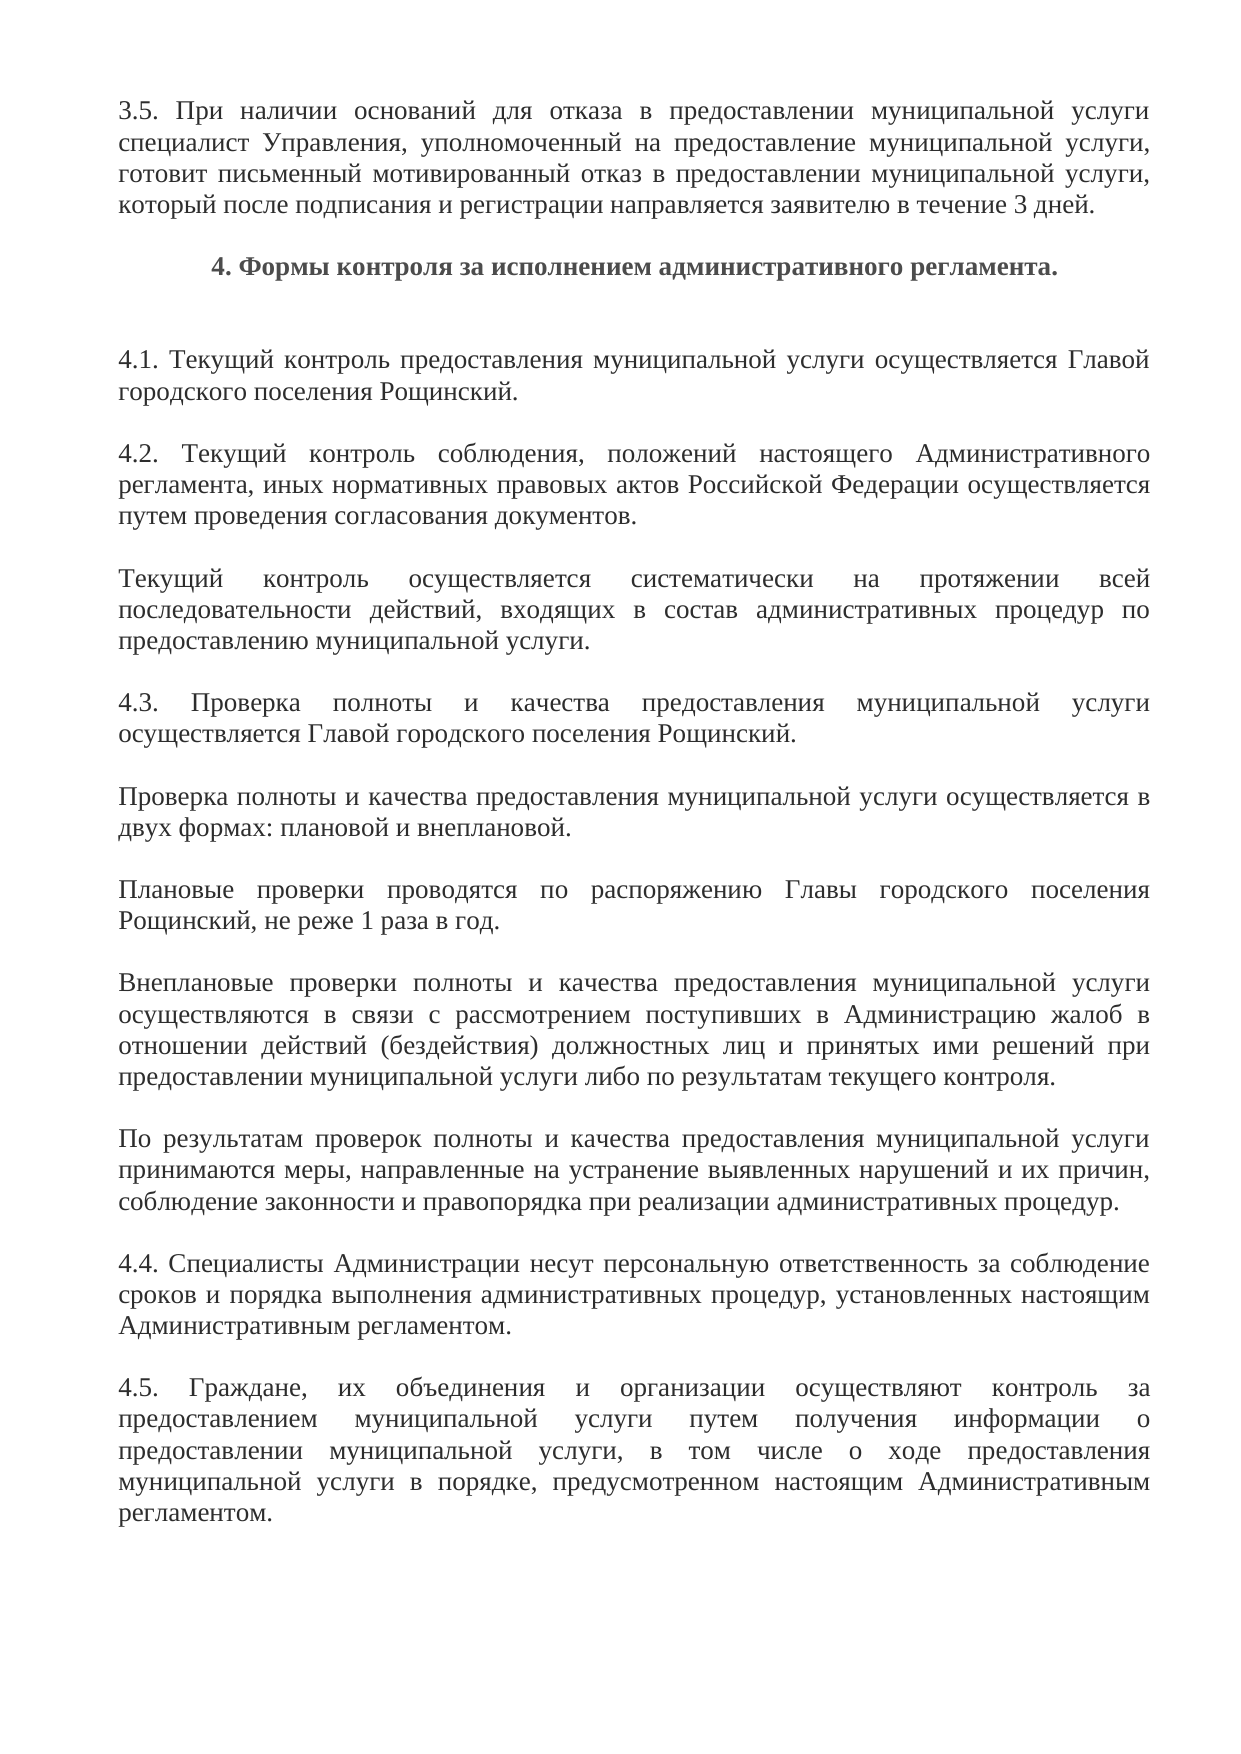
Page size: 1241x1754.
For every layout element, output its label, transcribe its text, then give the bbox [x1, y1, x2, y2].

text 4.4. Специалисты Администрации несут персональную ответственность за соблюдение сроков и порядка выполнения административных процедур, установленных настоящим Административным регламентом. [118, 1216, 1152, 1340]
text 4.2. Текущий контроль соблюдения, положений настоящего Административного регламента, иных нормативных правовых актов Российской Федерации осуществляется путем проведения согласования документов. [118, 406, 1152, 531]
text 4.1. Текущий контроль предоставления муниципальной услуги осуществляется Главой городского поселения Рощинский. [118, 281, 1152, 406]
text 4.5. Граждане, их объединения и организации осуществляют контроль за предоставлением муниципальной услуги путем получения информации о предоставлении муниципальной услуги, в том числе о ходе предоставления муниципальной услуги в порядке, предусмотренном настоящим Административным регламентом. [118, 1340, 1152, 1527]
text По результатам проверок полноты и качества предоставления муниципальной услуги принимаются меры, направленные на устранение выявленных нарушений и их причин, соблюдение законности и правопорядка при реализации административных процедур. [118, 1091, 1152, 1216]
text Плановые проверки проводятся по распоряжению Главы городского поселения Рощинский, не реже 1 раза в год. [118, 842, 1152, 935]
text 4.3. Проверка полноты и качества предоставления муниципальной услуги осуществляется Главой городского поселения Рощинский. [118, 655, 1152, 748]
text 4. Формы контроля за исполнением административного регламента. [118, 219, 1152, 281]
text 3.5. При наличии оснований для отказа в предоставлении муниципальной услуги специалист Управления, уполномоченный на предоставление муниципальной услуги, готовит письменный мотивированный отказ в предоставлении муниципальной услуги, который после подписания и регистрации направляется заявителю в течение 3 дней. [118, 94, 1152, 219]
text Внеплановые проверки полноты и качества предоставления муниципальной услуги осуществляются в связи с рассмотрением поступивших в Администрацию жалоб в отношении действий (бездействия) должностных лиц и принятых ими решений при предоставлении муниципальной услуги либо по результатам текущего контроля. [118, 935, 1152, 1091]
text Проверка полноты и качества предоставления муниципальной услуги осуществляется в двух формах: плановой и внеплановой. [118, 748, 1152, 842]
text Текущий контроль осуществляется систематически на протяжении всей последовательности действий, входящих в состав административных процедур по предоставлению муниципальной услуги. [118, 531, 1152, 655]
